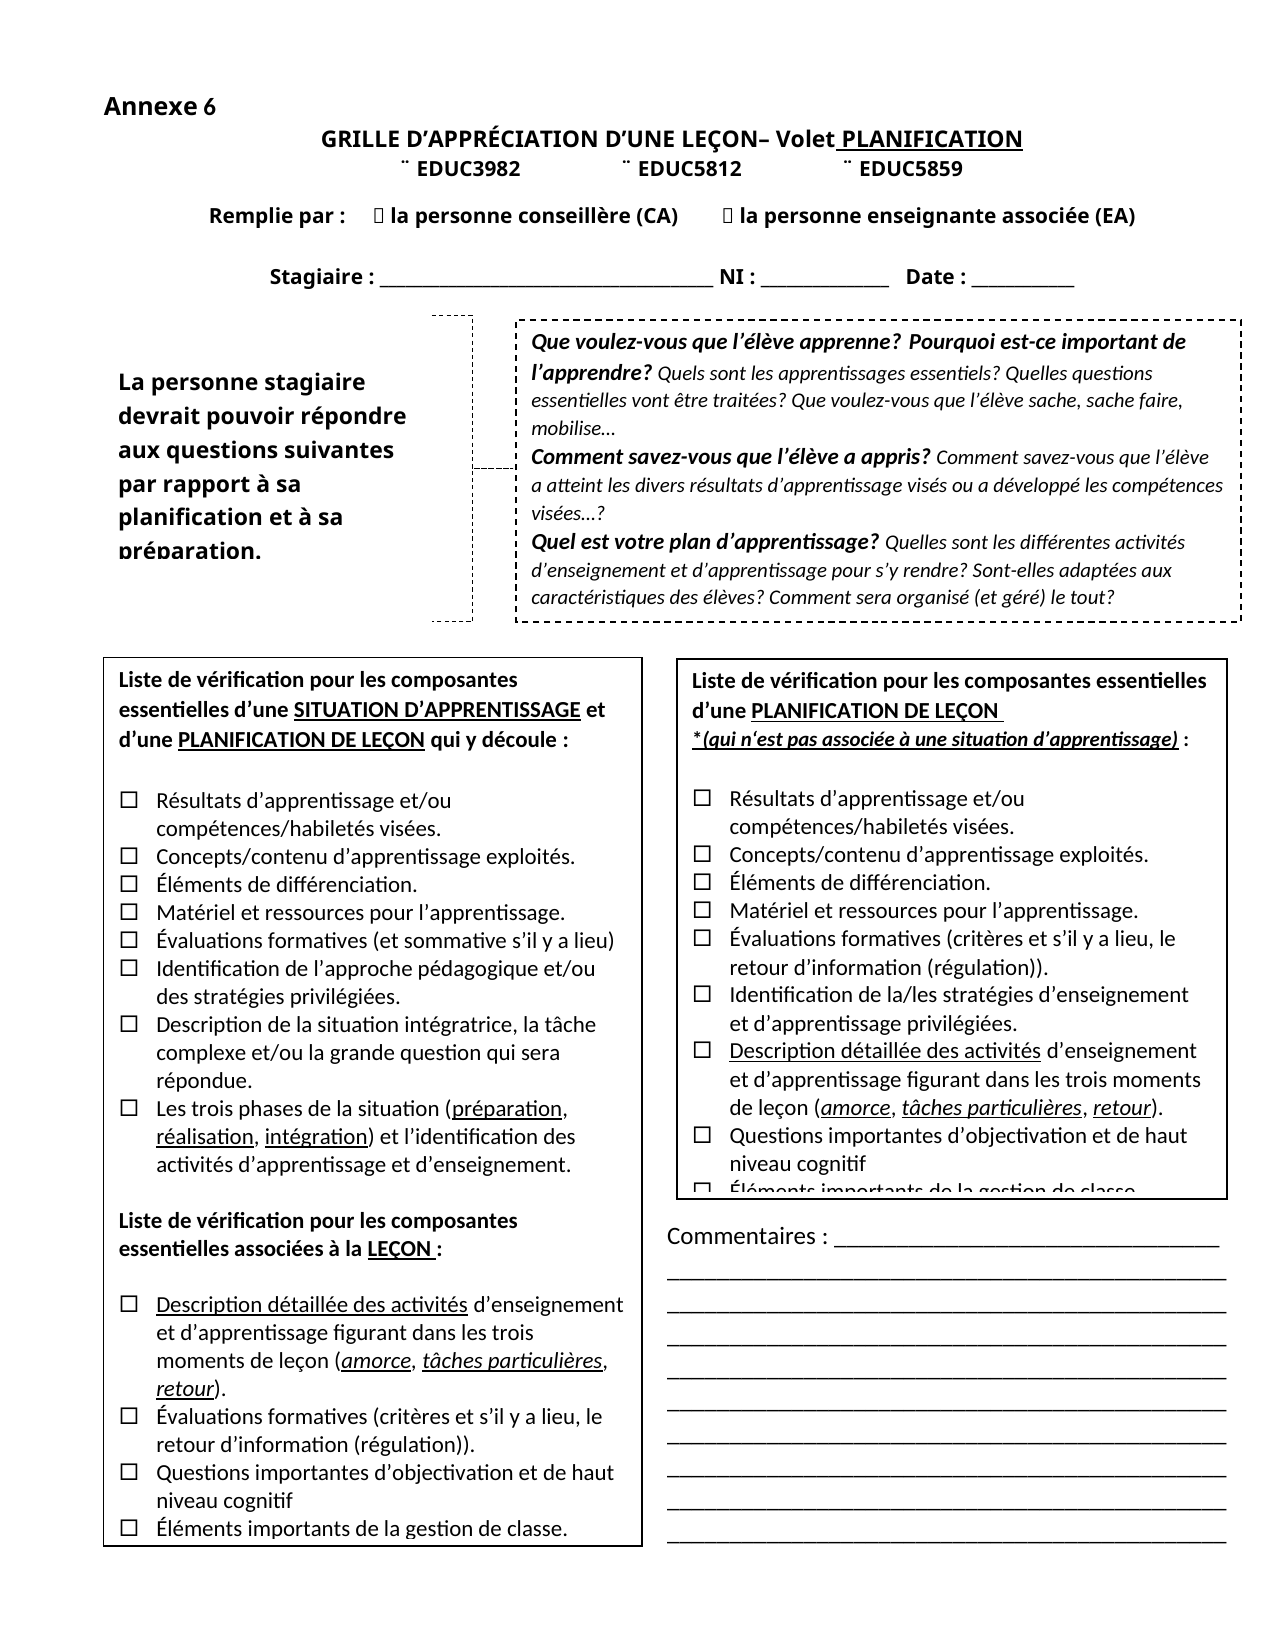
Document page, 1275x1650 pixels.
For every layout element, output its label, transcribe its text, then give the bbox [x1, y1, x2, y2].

text GRILLE D’APPRÉCIATION D’UNE LEÇON– Volet PLANIFICATION [103, 123, 1240, 154]
text ¨ EDUC3982 ¨ EDUC5812 ¨ EDUC5859 [325, 154, 1240, 182]
text Annexe 6 [103, 89, 1240, 123]
text Remplie par :  la personne conseillère (CA)  la personne enseignante associée (EA) [103, 201, 1240, 260]
text Stagiaire : _______________________________________ NI : _______________ Date : ____________ [103, 262, 1240, 291]
